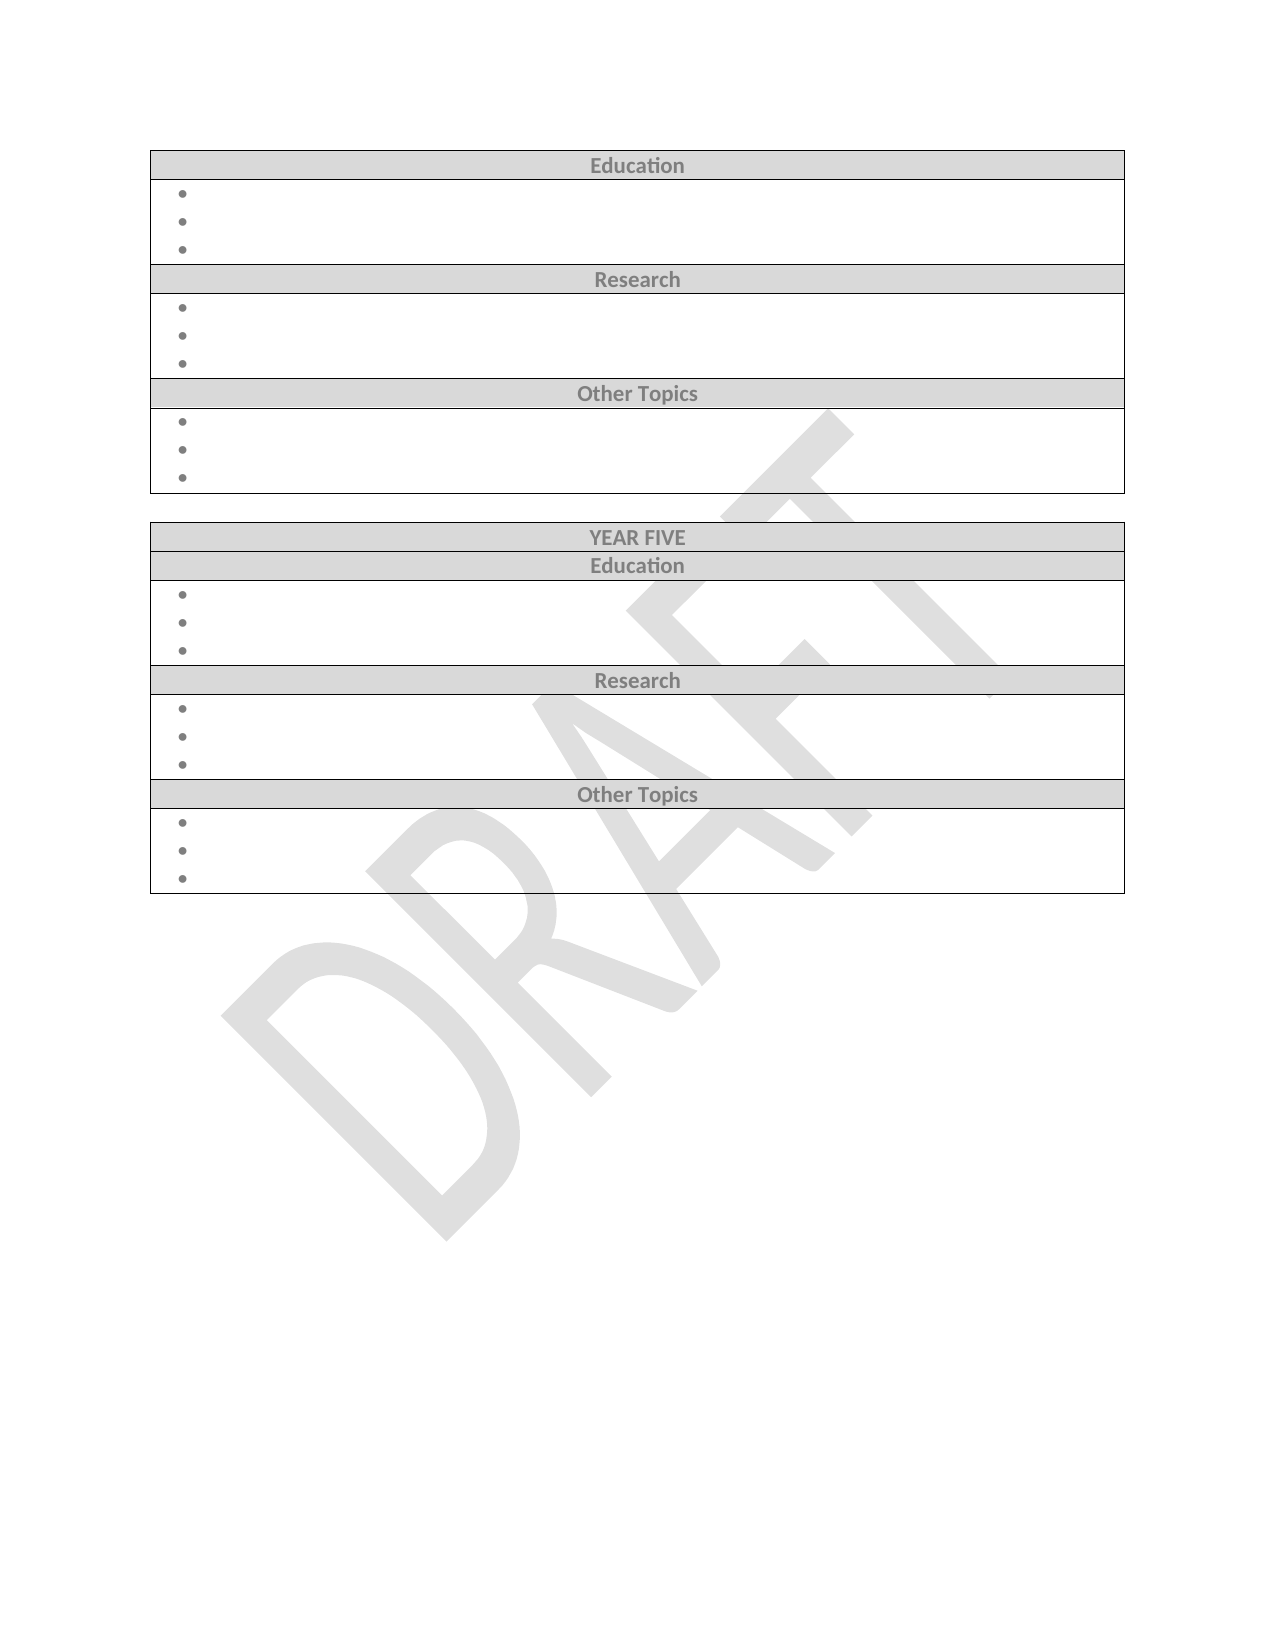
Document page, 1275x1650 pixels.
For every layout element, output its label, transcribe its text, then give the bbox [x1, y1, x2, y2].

table_cell [151, 581, 1124, 665]
table_cell [151, 180, 1124, 264]
table_cell Education [151, 552, 1124, 580]
table_cell Research [151, 666, 1124, 694]
table_header YEAR FIVE [151, 523, 1124, 551]
table_cell Other Topics [151, 780, 1124, 808]
table_cell [151, 409, 1124, 492]
table_cell Other Topics [151, 379, 1124, 407]
table_cell [151, 695, 1124, 779]
table_cell [151, 294, 1124, 378]
table_cell [151, 809, 1124, 893]
table_cell Research [151, 265, 1124, 293]
table_cell Education [151, 151, 1124, 179]
